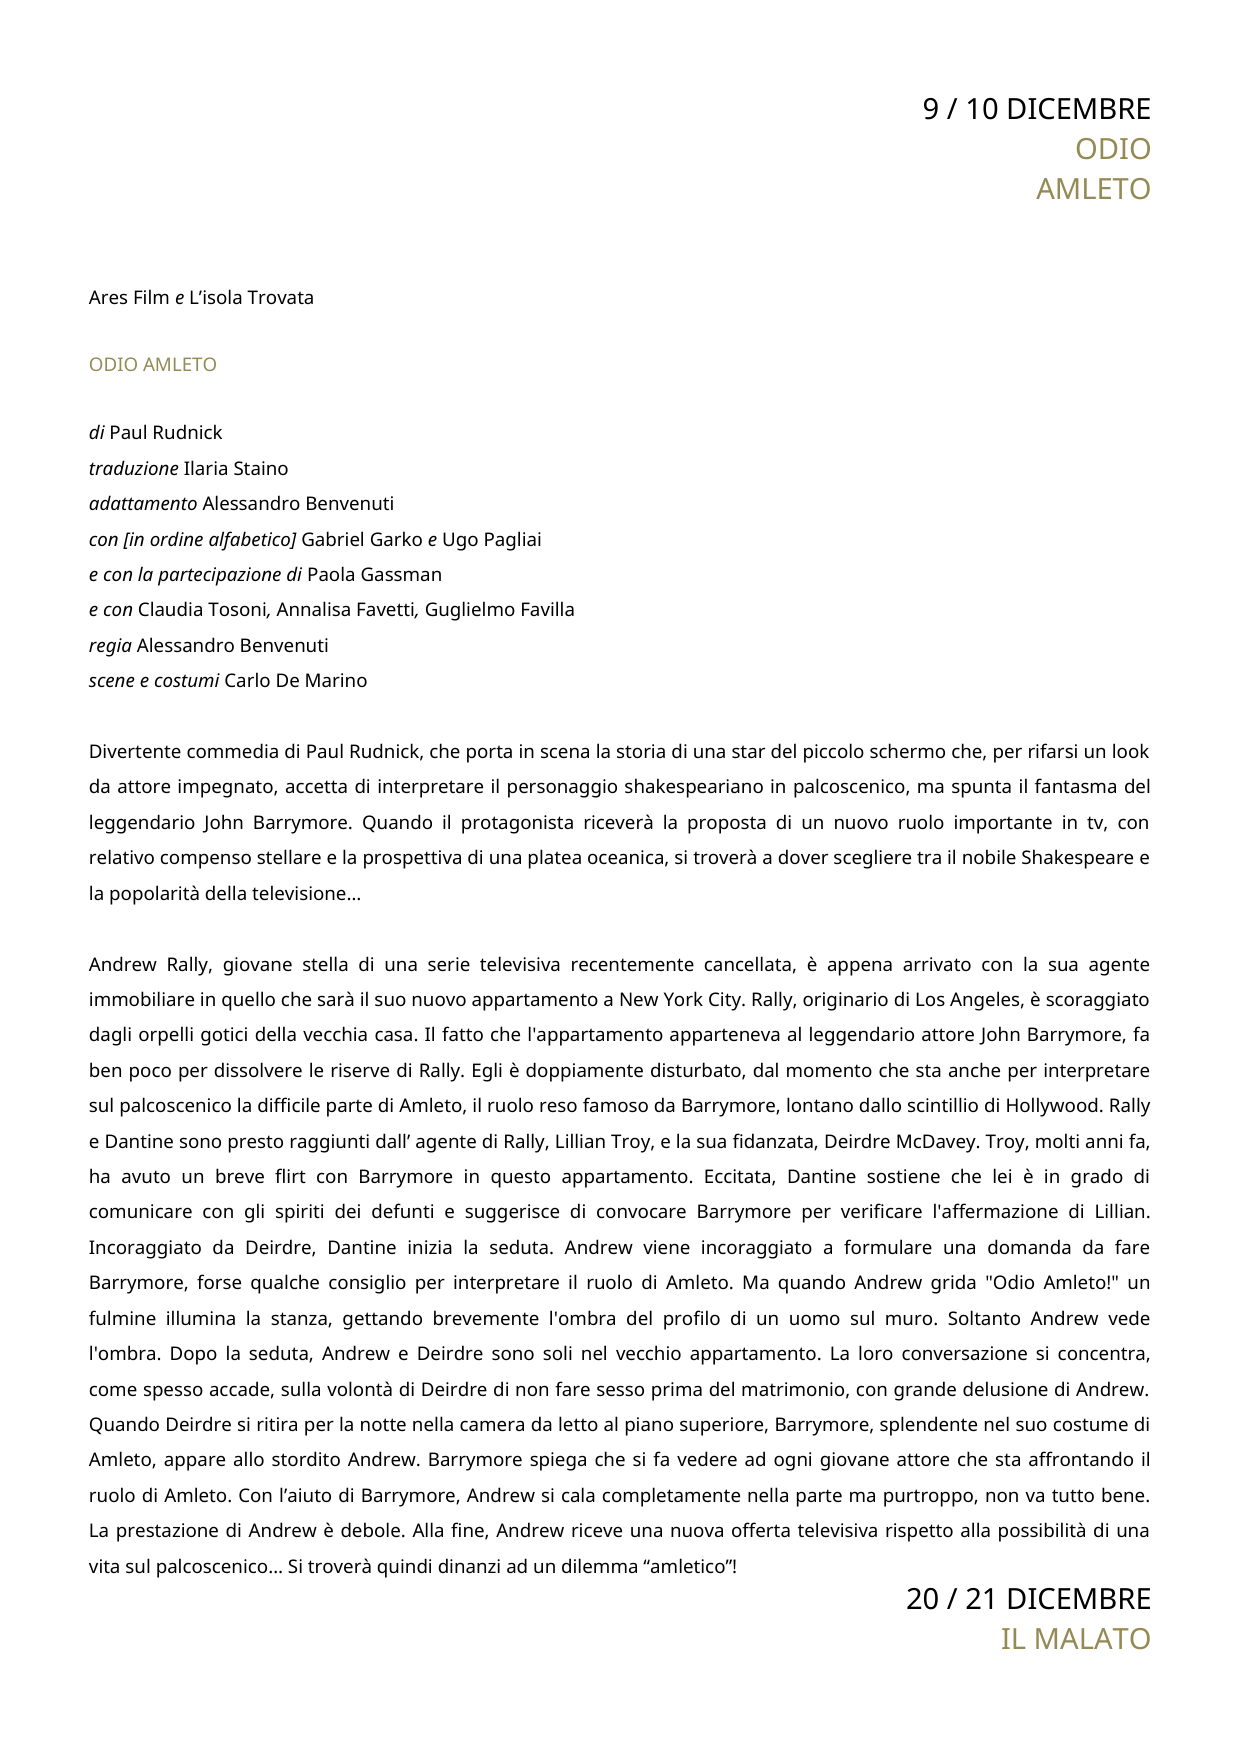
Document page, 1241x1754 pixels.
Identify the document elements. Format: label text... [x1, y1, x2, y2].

text ODIO AMLETO [89, 343, 1152, 376]
text adattamento Alessandro Benvenuti [89, 481, 1152, 516]
text e con Claudia Tosoni, Annalisa Favetti, Guglielmo Favilla [89, 587, 1152, 622]
text traduzione Ilaria Staino [89, 445, 1152, 481]
text Ares Film e L’isola Trovata [89, 274, 1152, 310]
text ODIO [89, 128, 1152, 168]
text Andrew Rally, giovane stella di una serie televisiva recentemente cancellata, è appena arrivato con la sua agente immobiliare in quello che sarà il suo nuovo appartamento a New York City. Rally, originario di Los Angeles, è scoraggiato dagli orpelli gotici della vecchia casa. Il fatto che l'appartamento apparteneva al leggendario attore John Barrymore, fa ben poco per dissolvere le riserve di Rally. Egli è doppiamente disturbato, dal momento che sta anche per interpretare sul palcoscenico la difficile parte di Amleto, il ruolo reso famoso da Barrymore, lontano dallo scintillio di Hollywood. Rally e Dantine sono presto raggiunti dall’ agente di Rally, Lillian Troy, e la sua fidanzata, Deirdre McDavey. Troy, molti anni fa, ha avuto un breve flirt con Barrymore in questo appartamento. Eccitata, Dantine sostiene che lei è in grado di comunicare con gli spiriti dei defunti e suggerisce di convocare Barrymore per verificare l'affermazione di Lillian. Incoraggiato da Deirdre, Dantine inizia la seduta. Andrew viene incoraggiato a formulare una domanda da fare Barrymore, forse qualche consiglio per interpretare il ruolo di Amleto. Ma quando Andrew grida "Odio Amleto!" un fulmine illumina la stanza, gettando brevemente l'ombra del profilo di un uomo sul muro. Soltanto Andrew vede l'ombra. Dopo la seduta, Andrew e Deirdre sono soli nel vecchio appartamento. La loro conversazione si concentra, come spesso accade, sulla volontà di Deirdre di non fare sesso prima del matrimonio, con grande delusione di Andrew. Quando Deirdre si ritira per la notte nella camera da letto al piano superiore, Barrymore, splendente nel suo costume di Amleto, appare allo stordito Andrew. Barrymore spiega che si fa vedere ad ogni giovane attore che sta affrontando il ruolo di Amleto. Con l’aiuto di Barrymore, Andrew si cala completamente nella parte ma purtroppo, non va tutto bene. La prestazione di Andrew è debole. Alla fine, Andrew riceve una nuova offerta televisiva rispetto alla possibilità di una vita sul palcoscenico… Si troverà quindi dinanzi ad un dilemma “amletico”! [89, 941, 1152, 1578]
text con [in ordine alfabetico] Gabriel Garko e Ugo Pagliai [89, 516, 1152, 551]
text IL MALATO [89, 1618, 1152, 1658]
text AMLETO [89, 168, 1152, 208]
text scene e costumi Carlo De Marino [89, 658, 1152, 693]
text e con la partecipazione di Paola Gassman [89, 551, 1152, 587]
text 9 / 10 DICEMBRE [89, 89, 1152, 128]
text regia Alessandro Benvenuti [89, 622, 1152, 658]
text 20 / 21 DICEMBRE [89, 1578, 1152, 1618]
text di Paul Rudnick [89, 410, 1152, 445]
text Divertente commedia di Paul Rudnick, che porta in scena la storia di una star del piccolo schermo che, per rifarsi un look da attore impegnato, accetta di interpretare il personaggio shakespeariano in palcoscenico, ma spunta il fantasma del leggendario John Barrymore. Quando il protagonista riceverà la proposta di un nuovo ruolo importante in tv, con relativo compenso stellare e la prospettiva di una platea oceanica, si troverà a dover scegliere tra il nobile Shakespeare e la popolarità della televisione… [89, 728, 1152, 906]
